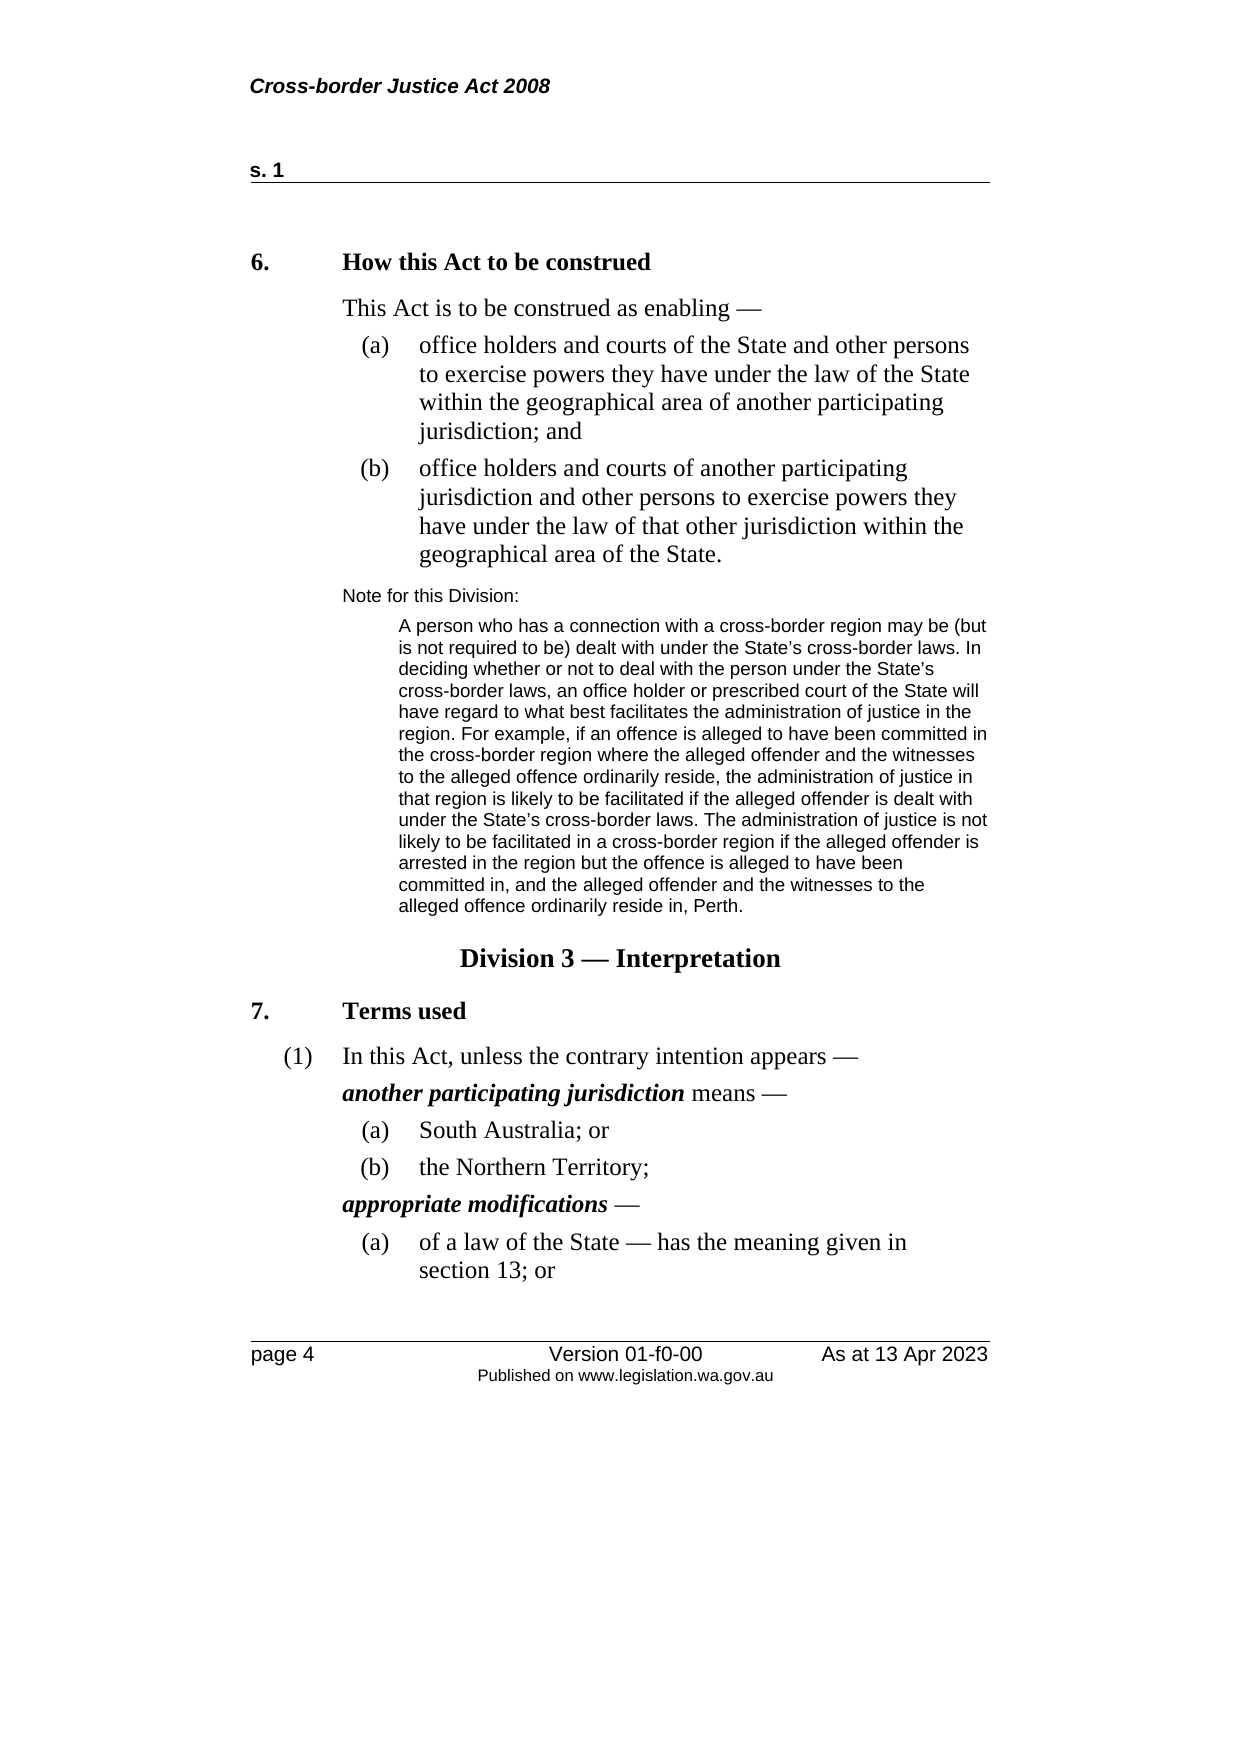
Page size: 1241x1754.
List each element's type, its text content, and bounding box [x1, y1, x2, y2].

text A person who has a connection with a cross-border region may be (but is not required to be) dealt with under the State’s cross-border laws. In deciding whether or not to deal with the person under the State’s cross-border laws, an office holder or prescribed court of the State will have regard to what best facilitates the administration of justice in the region. For example, if an offence is alleged to have been committed in the cross-border region where the alleged offender and the witnesses to the alleged offence ordinarily reside, the administration of justice in that region is likely to be facilitated if the alleged offender is dealt with under the State’s cross-border laws. The administration of justice is not likely to be facilitated in a cross-border region if the alleged offender is arrested in the region but the offence is alleged to have been committed in, and the alleged offender and the witnesses to the alleged offence ordinarily reside in, Perth. [251, 615, 990, 917]
text (b) office holders and courts of another participating jurisdiction and other persons to exercise powers they have under the law of that other jurisdiction within the geographical area of the State. [251, 453, 990, 568]
text (1) In this Act, unless the contrary intention appears — [251, 1041, 990, 1070]
text (a) South Australia; or [251, 1115, 990, 1144]
text This Act is to be construed as enabling — [251, 293, 990, 322]
text (a) office holders and courts of the State and other persons to exercise powers they have under the law of the State within the geographical area of another participating jurisdiction; and [251, 330, 990, 445]
text another participating jurisdiction means — [251, 1078, 990, 1107]
subtitle Division 3 — Interpretation [251, 942, 990, 973]
subtitle 6. How this Act to be construed [251, 247, 990, 276]
subtitle Note for this Division: [251, 585, 990, 607]
text appropriate modifications — [251, 1189, 990, 1218]
subtitle 7. Terms used [251, 996, 990, 1024]
text (b) the Northern Territory; [251, 1152, 990, 1181]
text (a) of a law of the State — has the meaning given in section 13; or [251, 1227, 990, 1284]
